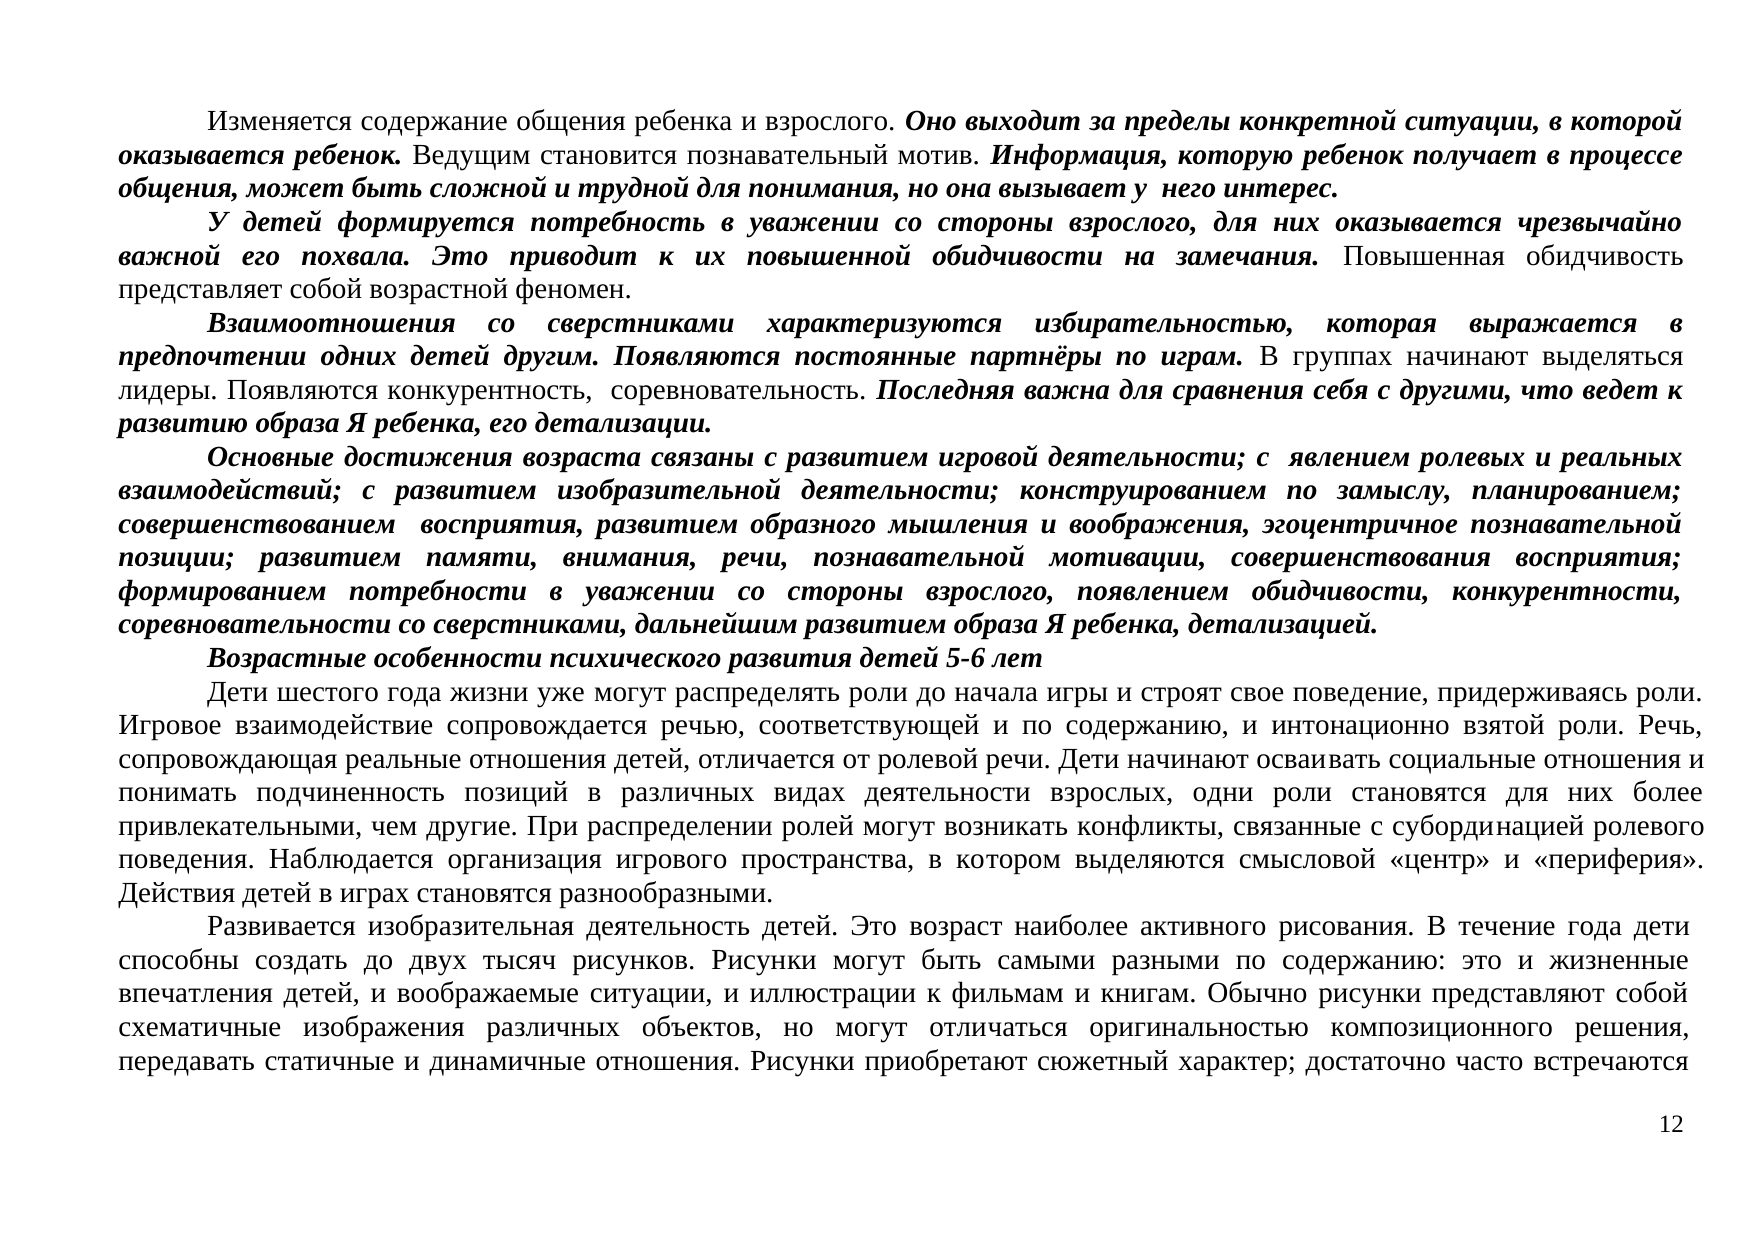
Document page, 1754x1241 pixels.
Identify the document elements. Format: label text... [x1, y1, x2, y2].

text Взаимоотношения со сверстниками характеризуются избирательностью, которая выражается в предпочтении одних детей другим. Появляются постоянные партнёры по играм. В группах начинают выделяться лидеры. Появляются конкурентность, соревновательность. Последняя важна для сравнения себя с другими, что ведет к развитию образа Я ребенка, его детализации. [118, 305, 1684, 439]
text Основные достижения возраста связаны с развитием игровой деятельности; с явлением ролевых и реальных взаимодействий; с развитием изобразительной деятельности; конструированием по замыслу, планированием; совершенствованием восприятия, развитием образного мышления и воображения, эгоцентричное познавательной позиции; развитием памяти, внимания, речи, познавательной мотивации, совершенствования восприятия; формированием потребности в уважении со стороны взрослого, появлением обидчивости, конкурентности, соревновательности со сверстниками, дальнейшим развитием образа Я ребенка, детализацией. [118, 439, 1684, 640]
text Возрастные особенности психического развития детей 5-6 лет [118, 640, 1684, 674]
text У детей формируется потребность в уважении со стороны взрослого, для них оказывается чрезвычайно важной его похвала. Это приводит к их повышенной обидчивости на замечания. Повышенная обидчивость представляет собой возрастной феномен. [118, 204, 1684, 305]
text Дети шестого года жизни уже могут распределять роли до начала игры и строят свое поведение, придерживаясь роли. Игровое взаимодействие сопровождается речью, соответствующей и по содержанию, и интонационно взятой роли. Речь, сопровождающая реальные отношения детей, отличается от ролевой речи. Дети начинают осваивать социальные отношения и понимать подчиненность позиций в различных видах деятельности взрослых, одни роли становятся для них более привлекательными, чем другие. При распределении ролей могут возникать конфликты, связанные с субординацией ролевого поведения. Наблюдается организация игрового пространства, в котором выделяются смысловой «центр» и «периферия». Действия детей в играх становятся разнообразными. [118, 674, 1705, 908]
text Изменяется содержание общения ребенка и взрослого. Оно выходит за пределы конкретной ситуации, в которой оказывается ребенок. Ведущим становится познавательный мотив. Информация, которую ребенок получает в процессе общения, может быть сложной и трудной для понимания, но она вызывает у него интерес. [118, 103, 1684, 204]
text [118, 908, 1690, 1076]
